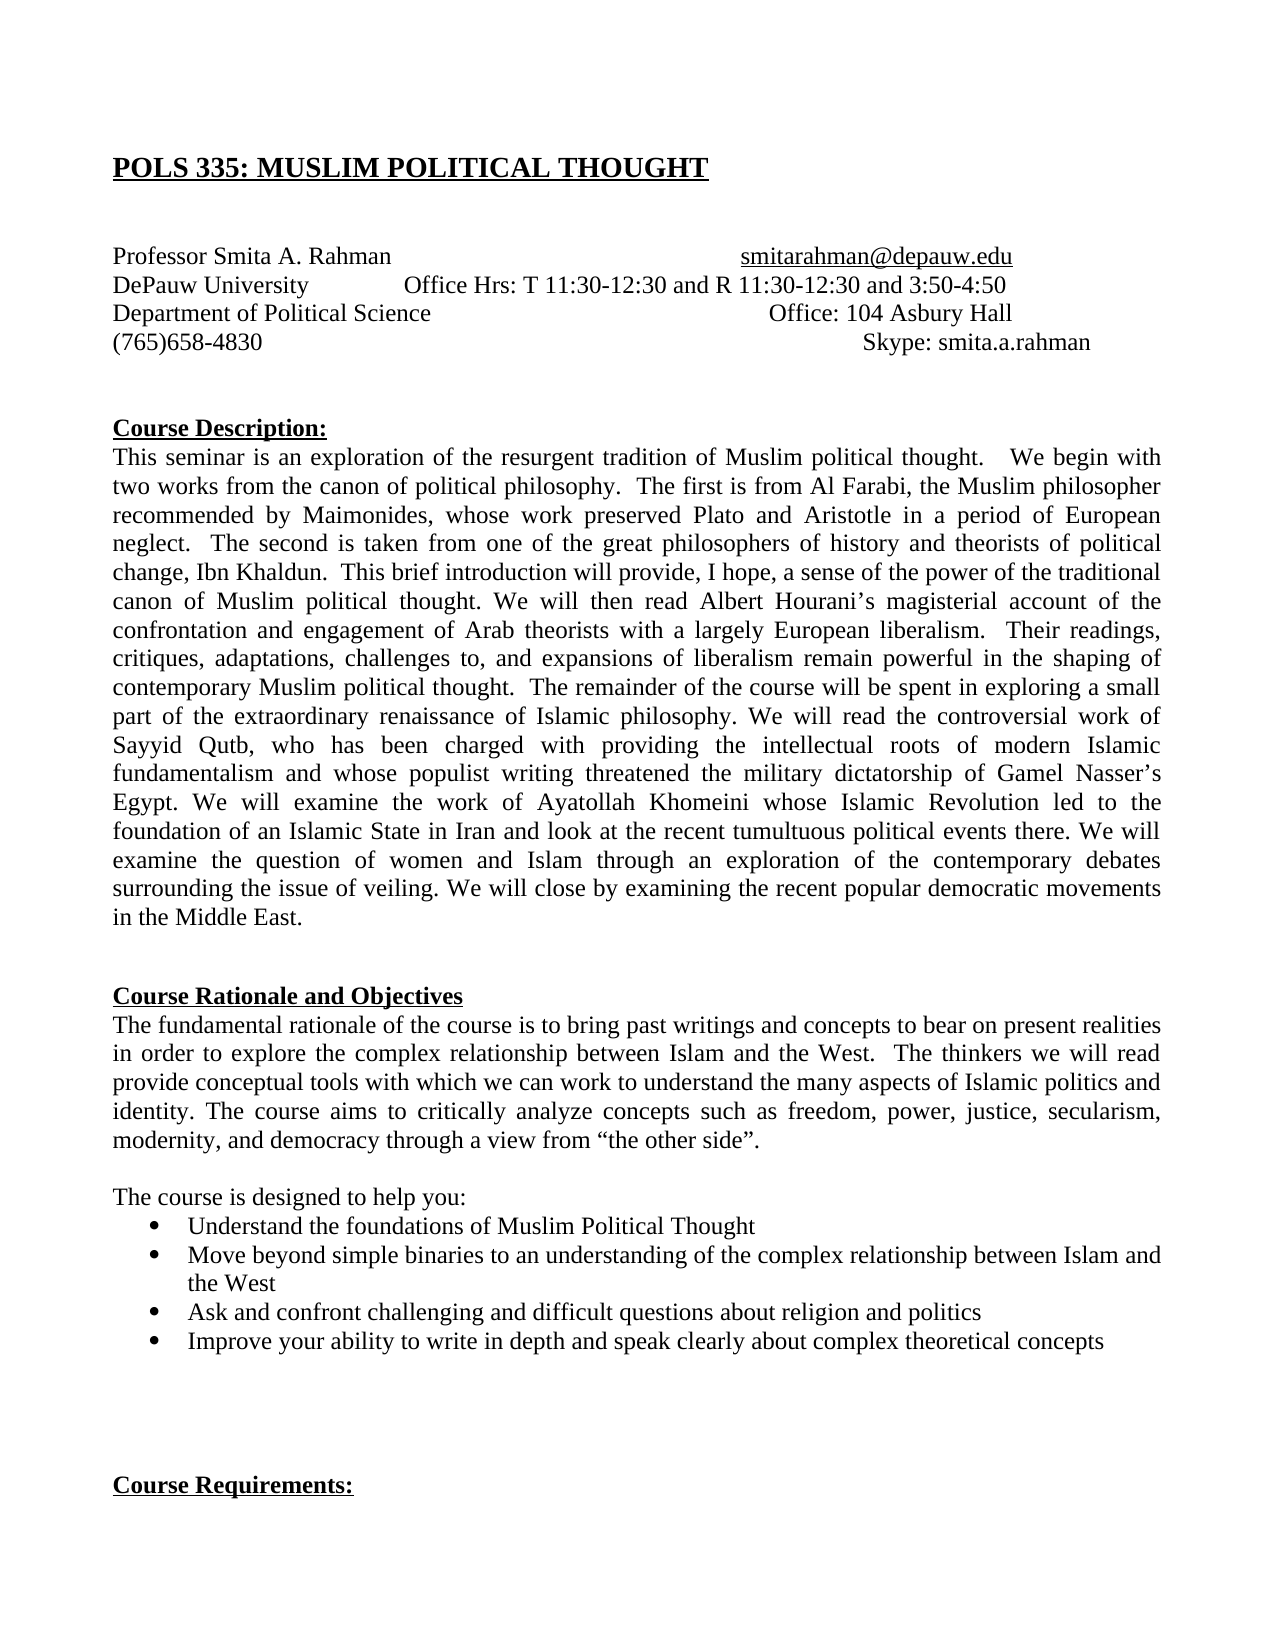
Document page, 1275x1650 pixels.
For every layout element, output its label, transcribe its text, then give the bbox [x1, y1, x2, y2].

list Move beyond simple binaries to an understanding of the complex relationship between Islam and the West [150, 1240, 1162, 1297]
list Ask and confront challenging and difficult questions about religion and politics [150, 1297, 1162, 1326]
text Course Requirements: [112, 1470, 1162, 1498]
text Course Description: [112, 413, 1162, 442]
text (765)658-4830 Skype: smita.a.rahman [112, 327, 1162, 356]
text Department of Political Science Office: 104 Asbury Hall [112, 298, 1162, 327]
text The course is designed to help you: [112, 1182, 1162, 1211]
text POLS 335: MUSLIM POLITICAL THOUGHT [112, 150, 1162, 183]
text Professor Smita A. Rahman smitarahman@depauw.edu [112, 241, 1162, 270]
text DePauw University Office Hrs: T 11:30-12:30 and R 11:30-12:30 and 3:50-4:50 [112, 270, 1162, 298]
list Understand the foundations of Muslim Political Thought [150, 1211, 1162, 1240]
list Improve your ability to write in depth and speak clearly about complex theoretical concepts [150, 1326, 1162, 1355]
text This seminar is an exploration of the resurgent tradition of Muslim political thought. We begin with two works from the canon of political philosophy. The first is from Al Farabi, the Muslim philosopher recommended by Maimonides, whose work preserved Plato and Aristotle in a period of European neglect. The second is taken from one of the great philosophers of history and theorists of political change, Ibn Khaldun. This brief introduction will provide, I hope, a sense of the power of the traditional canon of Muslim political thought. We will then read Albert Hourani’s magisterial account of the confrontation and engagement of Arab theorists with a largely European liberalism. Their readings, critiques, adaptations, challenges to, and expansions of liberalism remain powerful in the shaping of contemporary Muslim political thought. The remainder of the course will be spent in exploring a small part of the extraordinary renaissance of Islamic philosophy. We will read the controversial work of Sayyid Qutb, who has been charged with providing the intellectual roots of modern Islamic fundamentalism and whose populist writing threatened the military dictatorship of Gamel Nasser’s Egypt. We will examine the work of Ayatollah Khomeini whose Islamic Revolution led to the foundation of an Islamic State in Iran and look at the recent tumultuous political events there. We will examine the question of women and Islam through an exploration of the contemporary debates surrounding the issue of veiling. We will close by examining the recent popular democratic movements in the Middle East. [112, 442, 1162, 931]
text The fundamental rationale of the course is to bring past writings and concepts to bear on present realities in order to explore the complex relationship between Islam and the West. The thinkers we will read provide conceptual tools with which we can work to understand the many aspects of Islamic politics and identity. The course aims to critically analyze concepts such as freedom, power, justice, secularism, modernity, and democracy through a view from “the other side”. [112, 1010, 1162, 1153]
subtitle Course Rationale and Objectives [112, 981, 1162, 1010]
